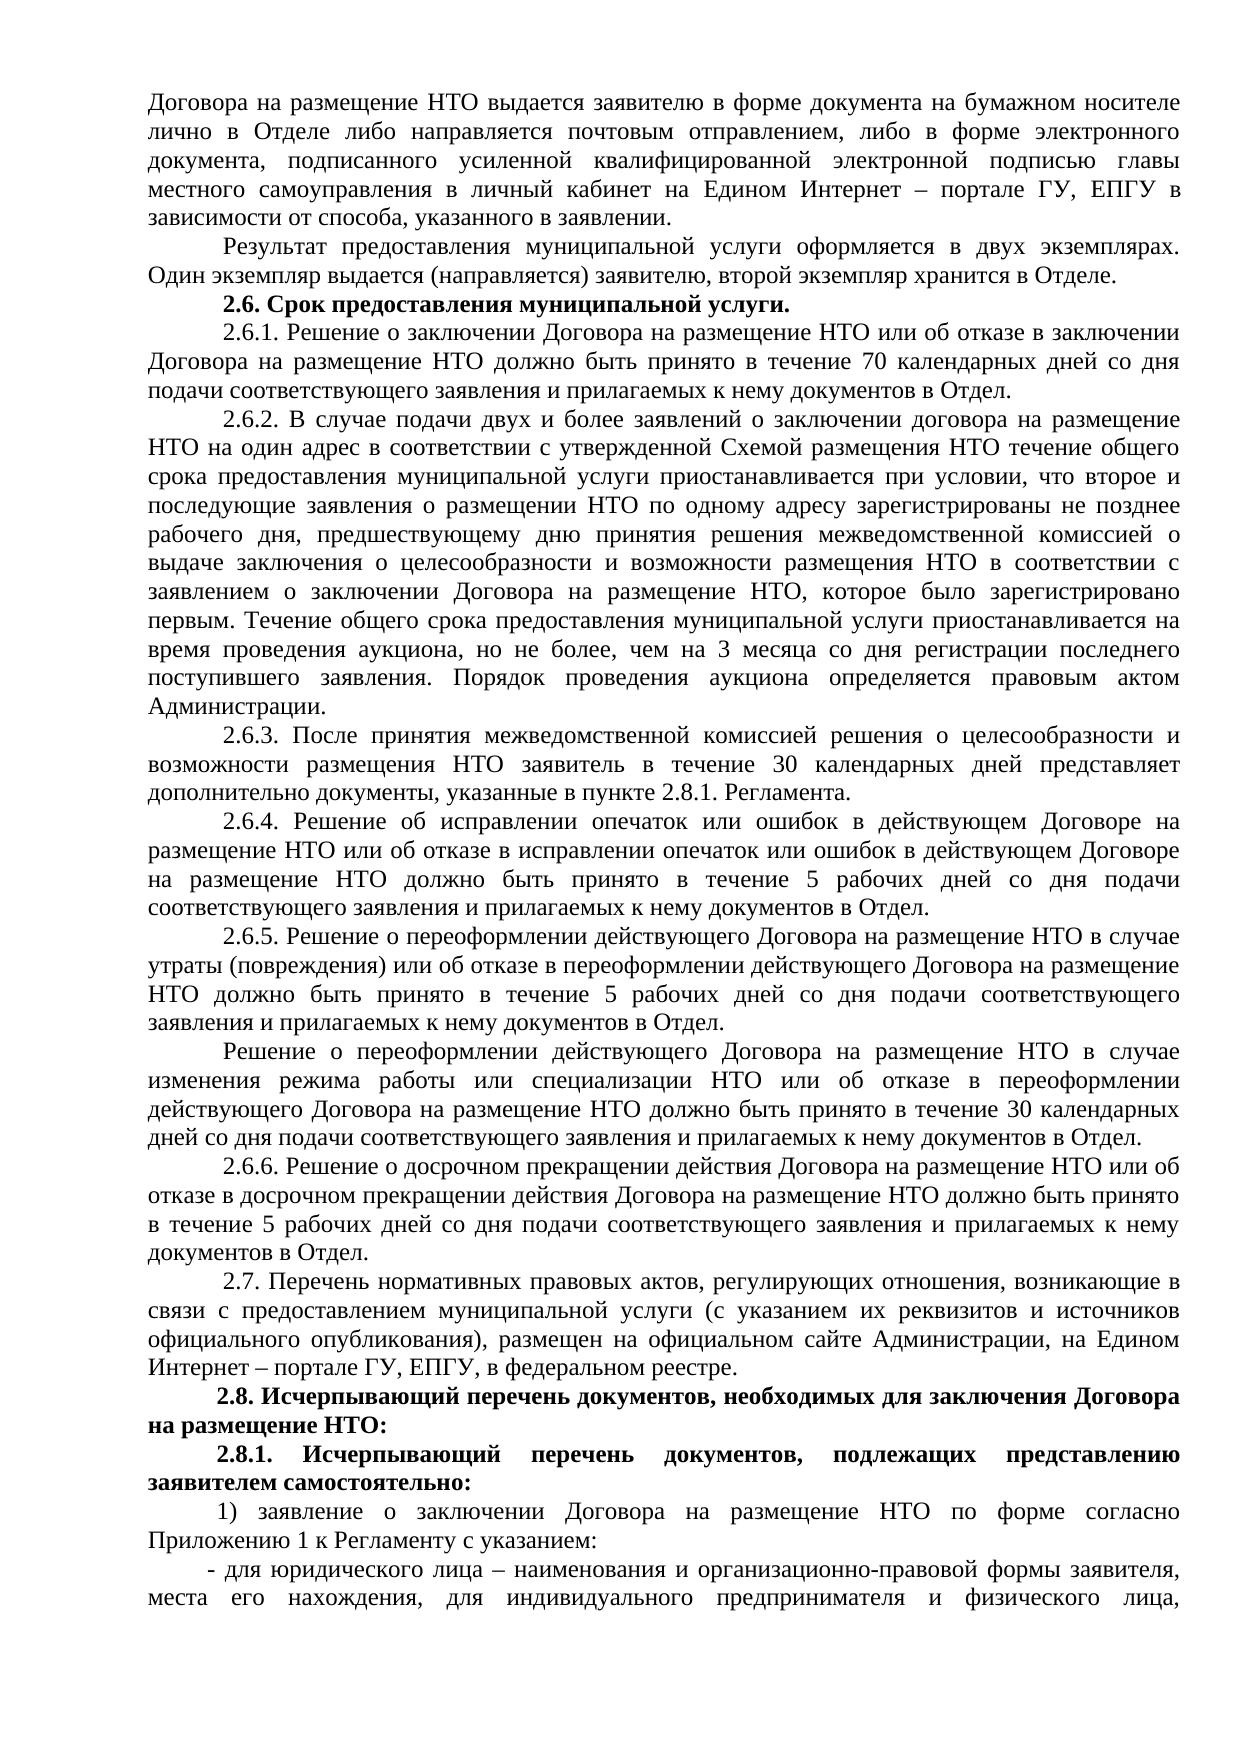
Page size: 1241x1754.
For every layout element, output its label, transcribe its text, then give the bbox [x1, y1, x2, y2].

text Результат предоставления муниципальной услуги оформляется в двух экземплярах. Один экземпляр выдается (направляется) заявителю, второй экземпляр хранится в Отделе. [148, 231, 1181, 289]
text 2.6.4. Решение об исправлении опечаток или ошибок в действующем Договоре на размещение НТО или об отказе в исправлении опечаток или ошибок в действующем Договоре на размещение НТО должно быть принято в течение 5 рабочих дней со дня подачи соответствующего заявления и прилагаемых к нему документов в Отдел. [148, 806, 1181, 921]
text Решение о переоформлении действующего Договора на размещение НТО в случае изменения режима работы или специализации НТО или об отказе в переоформлении действующего Договора на размещение НТО должно быть принято в течение 30 календарных дней со дня подачи соответствующего заявления и прилагаемых к нему документов в Отдел. [148, 1036, 1181, 1151]
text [148, 1554, 1181, 1611]
text 2.6.1. Решение о заключении Договора на размещение НТО или об отказе в заключении Договора на размещение НТО должно быть принято в течение 70 календарных дней со дня подачи соответствующего заявления и прилагаемых к нему документов в Отдел. [148, 317, 1181, 404]
text 2.8.1. Исчерпывающий перечень документов, подлежащих представлению заявителем самостоятельно: [148, 1439, 1181, 1496]
text 2.6.6. Решение о досрочном прекращении действия Договора на размещение НТО или об отказе в досрочном прекращении действия Договора на размещение НТО должно быть принято в течение 5 рабочих дней со дня подачи соответствующего заявления и прилагаемых к нему документов в Отдел. [148, 1151, 1181, 1266]
text 1) заявление о заключении Договора на размещение НТО по форме согласно Приложению 1 к Регламенту с указанием: [148, 1496, 1181, 1554]
text 2.6. Срок предоставления муниципальной услуги. [148, 289, 1181, 317]
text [148, 87, 1181, 231]
text 2.6.2. В случае подачи двух и более заявлений о заключении договора на размещение НТО на один адрес в соответствии с утвержденной Схемой размещения НТО течение общего срока предоставления муниципальной услуги приостанавливается при условии, что второе и последующие заявления о размещении НТО по одному адресу зарегистрированы не позднее рабочего дня, предшествующему дню принятия решения межведомственной комиссией о выдаче заключения о целесообразности и возможности размещения НТО в соответствии с заявлением о заключении Договора на размещение НТО, которое было зарегистрировано первым. Течение общего срока предоставления муниципальной услуги приостанавливается на время проведения аукциона, но не более, чем на 3 месяца со дня регистрации последнего поступившего заявления. Порядок проведения аукциона определяется правовым актом Администрации. [148, 404, 1181, 720]
text 2.6.5. Решение о переоформлении действующего Договора на размещение НТО в случае утраты (повреждения) или об отказе в переоформлении действующего Договора на размещение НТО должно быть принято в течение 5 рабочих дней со дня подачи соответствующего заявления и прилагаемых к нему документов в Отдел. [148, 921, 1181, 1036]
text 2.7. Перечень нормативных правовых актов, регулирующих отношения, возникающие в связи с предоставлением муниципальной услуги (с указанием их реквизитов и источников официального опубликования), размещен на официальном сайте Администрации, на Едином Интернет – портале ГУ, ЕПГУ, в федеральном реестре. [148, 1266, 1181, 1381]
text 2.6.3. После принятия межведомственной комиссией решения о целесообразности и возможности размещения НТО заявитель в течение 30 календарных дней представляет дополнительно документы, указанные в пункте 2.8.1. Регламента. [148, 720, 1181, 806]
text 2.8. Исчерпывающий перечень документов, необходимых для заключения Договора на размещение НТО: [148, 1381, 1181, 1439]
